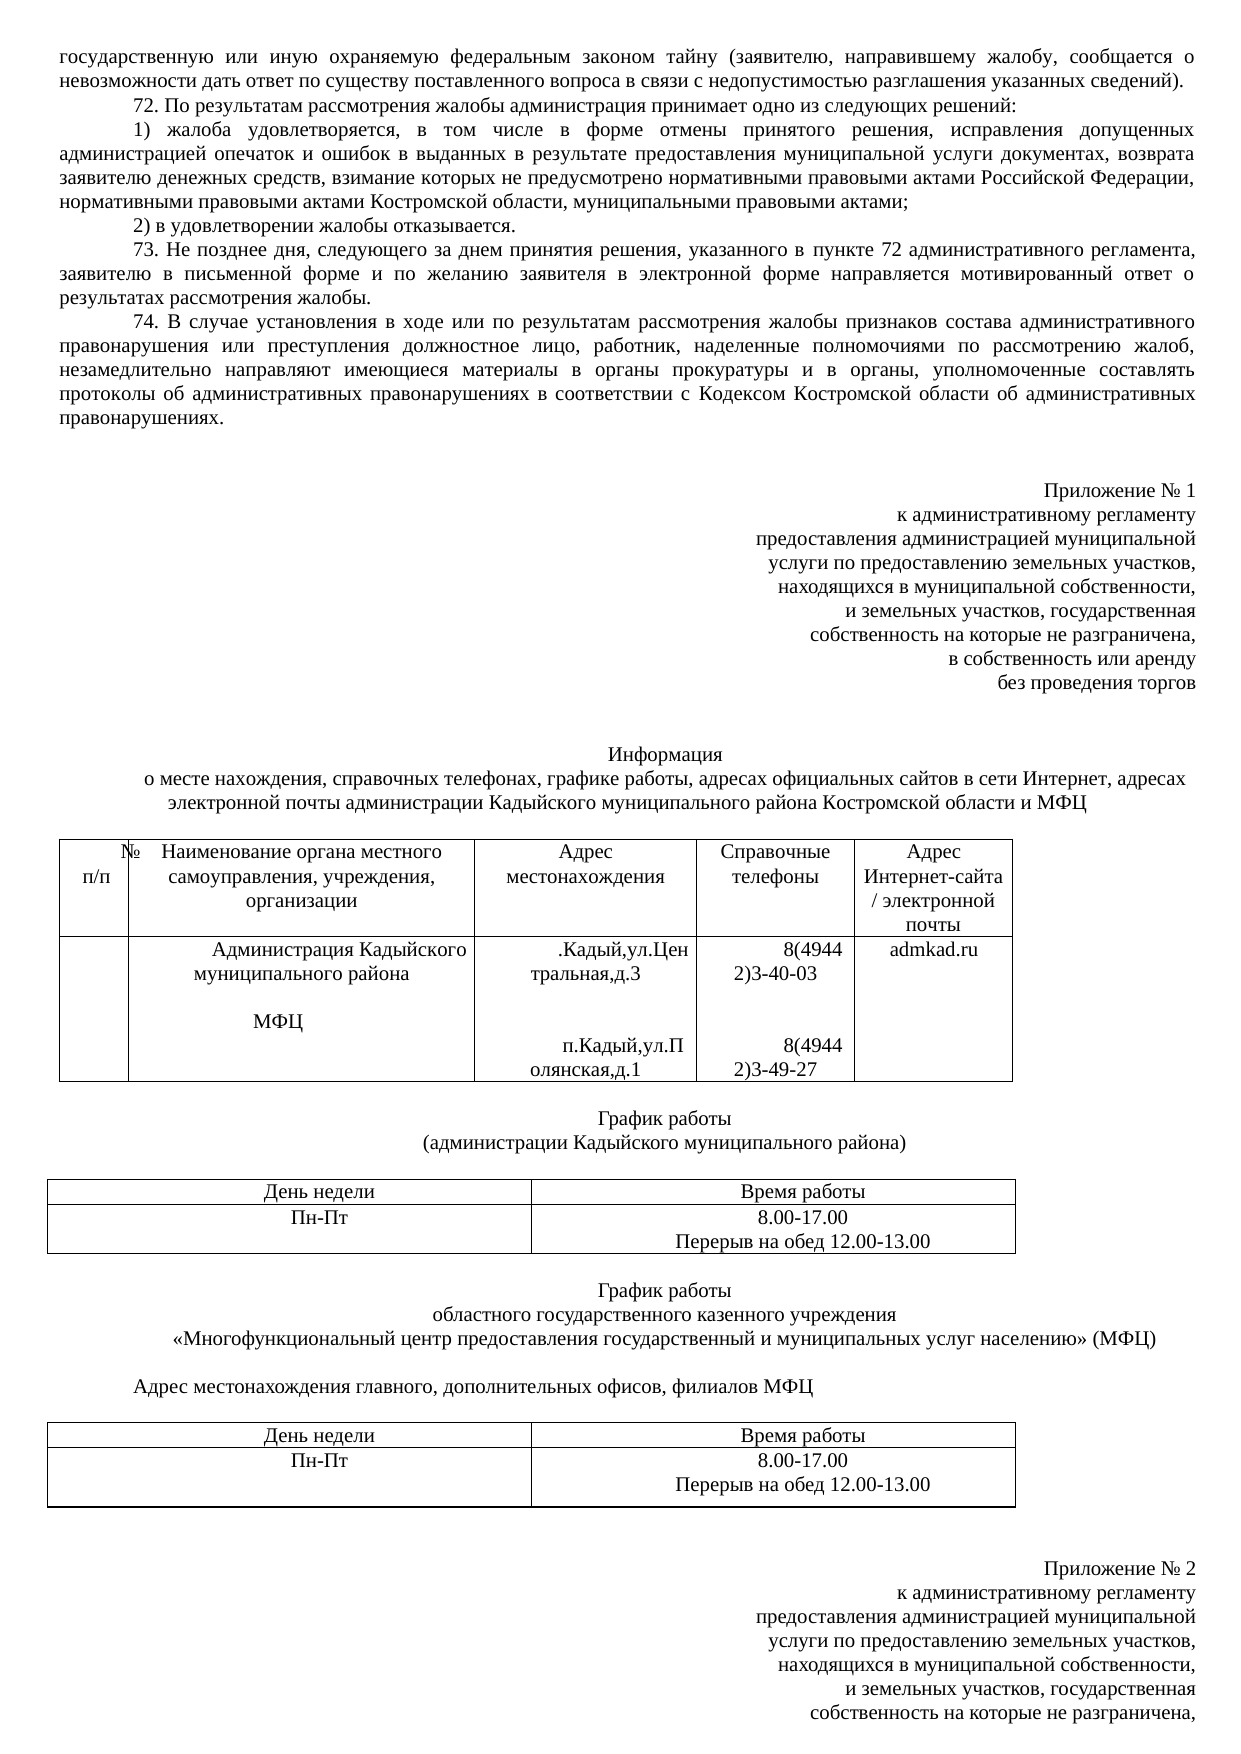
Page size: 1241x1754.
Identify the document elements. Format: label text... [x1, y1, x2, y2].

text услуги по предоставлению земельных участков, [59, 1628, 1196, 1652]
table_header День недели [48, 1180, 531, 1203]
text без проведения торгов [59, 670, 1196, 694]
text График работы [59, 1106, 1196, 1130]
table_cell [60, 937, 128, 1081]
text предоставления администрацией муниципальной [59, 1604, 1196, 1628]
text Приложение № 2 [59, 1556, 1196, 1580]
table_cell .Кадый,ул.Центральная,д.3 п.Кадый,ул.Полянская,д.1 [475, 937, 696, 1081]
text 1) жалоба удовлетворяется, в том числе в форме отмены принятого решения, исправления допущенных администрацией опечаток и ошибок в выданных в результате предоставления муниципальной услуги документах, возврата заявителю денежных средств, взимание которых не предусмотрено нормативными правовыми актами Российской Федерации, нормативными правовыми актами Костромской области, муниципальными правовыми актами; [59, 117, 1196, 213]
text График работы [59, 1278, 1196, 1302]
table_header Адрес Интернет-сайта / электронной почты [855, 840, 1012, 936]
table_header Адрес местонахождения [475, 840, 696, 936]
text находящихся в муниципальной собственности, [59, 574, 1196, 598]
table_header Время работы [532, 1423, 1015, 1447]
text о месте нахождения, справочных телефонах, графике работы, адресах официальных сайтов в сети Интернет, адресах электронной почты администрации Кадыйского муниципального района Костромской области и МФЦ [59, 766, 1196, 814]
text Приложение № 1 [59, 477, 1196, 502]
text услуги по предоставлению земельных участков, [59, 550, 1196, 574]
table_header День недели [48, 1423, 531, 1447]
text Адрес местонахождения главного, дополнительных офисов, филиалов МФЦ [59, 1374, 1196, 1398]
text в собственность или аренду [59, 646, 1196, 670]
table_header Справочные телефоны [697, 840, 854, 936]
text Информация [59, 742, 1196, 766]
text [59, 44, 1196, 92]
text к административному регламенту [59, 502, 1196, 526]
text 74. В случае установления в ходе или по результатам рассмотрения жалобы признаков состава административного правонарушения или преступления должностное лицо, работник, наделенные полномочиями по рассмотрению жалоб, незамедлительно направляют имеющиеся материалы в органы прокуратуры и в органы, уполномоченные составлять протоколы об административных правонарушениях в соответствии с Кодексом Костромской области об административных правонарушениях. [59, 309, 1196, 429]
text и земельных участков, государственная [59, 1676, 1196, 1700]
text областного государственного казенного учреждения [59, 1302, 1196, 1326]
text предоставления администрацией муниципальной [59, 526, 1196, 550]
table_cell Администрация Кадыйского муниципального района МФЦ [129, 937, 474, 1081]
table_cell 8(49442)3-40-03 8(49442)3-49-27 [697, 937, 854, 1081]
text 73. Не позднее дня, следующего за днем принятия решения, указанного в пункте 72 административного регламента, заявителю в письменной форме и по желанию заявителя в электронной форме направляется мотивированный ответ о результатах рассмотрения жалобы. [59, 237, 1196, 309]
table_cell Пн-Пт [48, 1448, 531, 1506]
table_cell 8.00-17.00 Перерыв на обед 12.00-13.00 [532, 1448, 1015, 1506]
text к административному регламенту [59, 1580, 1196, 1604]
text «Многофункциональный центр предоставления государственный и муниципальных услуг населению» (МФЦ) [59, 1326, 1196, 1350]
text 2) в удовлетворении жалобы отказывается. [59, 213, 1196, 237]
text и земельных участков, государственная [59, 598, 1196, 622]
table_header Время работы [532, 1180, 1015, 1203]
text собственность на которые не разграничена, [59, 1700, 1196, 1724]
table_header № п/п [60, 840, 128, 936]
text (администрации Кадыйского муниципального района) [59, 1130, 1196, 1154]
text 72. По результатам рассмотрения жалобы администрация принимает одно из следующих решений: [59, 92, 1196, 117]
text находящихся в муниципальной собственности, [59, 1652, 1196, 1676]
table_cell Пн-Пт [48, 1205, 531, 1253]
table_cell admkad.ru [855, 937, 1012, 1081]
text собственность на которые не разграничена, [59, 622, 1196, 646]
table_cell 8.00-17.00 Перерыв на обед 12.00-13.00 [532, 1205, 1015, 1253]
table_header Наименование органа местного самоуправления, учреждения, организации [129, 840, 474, 936]
